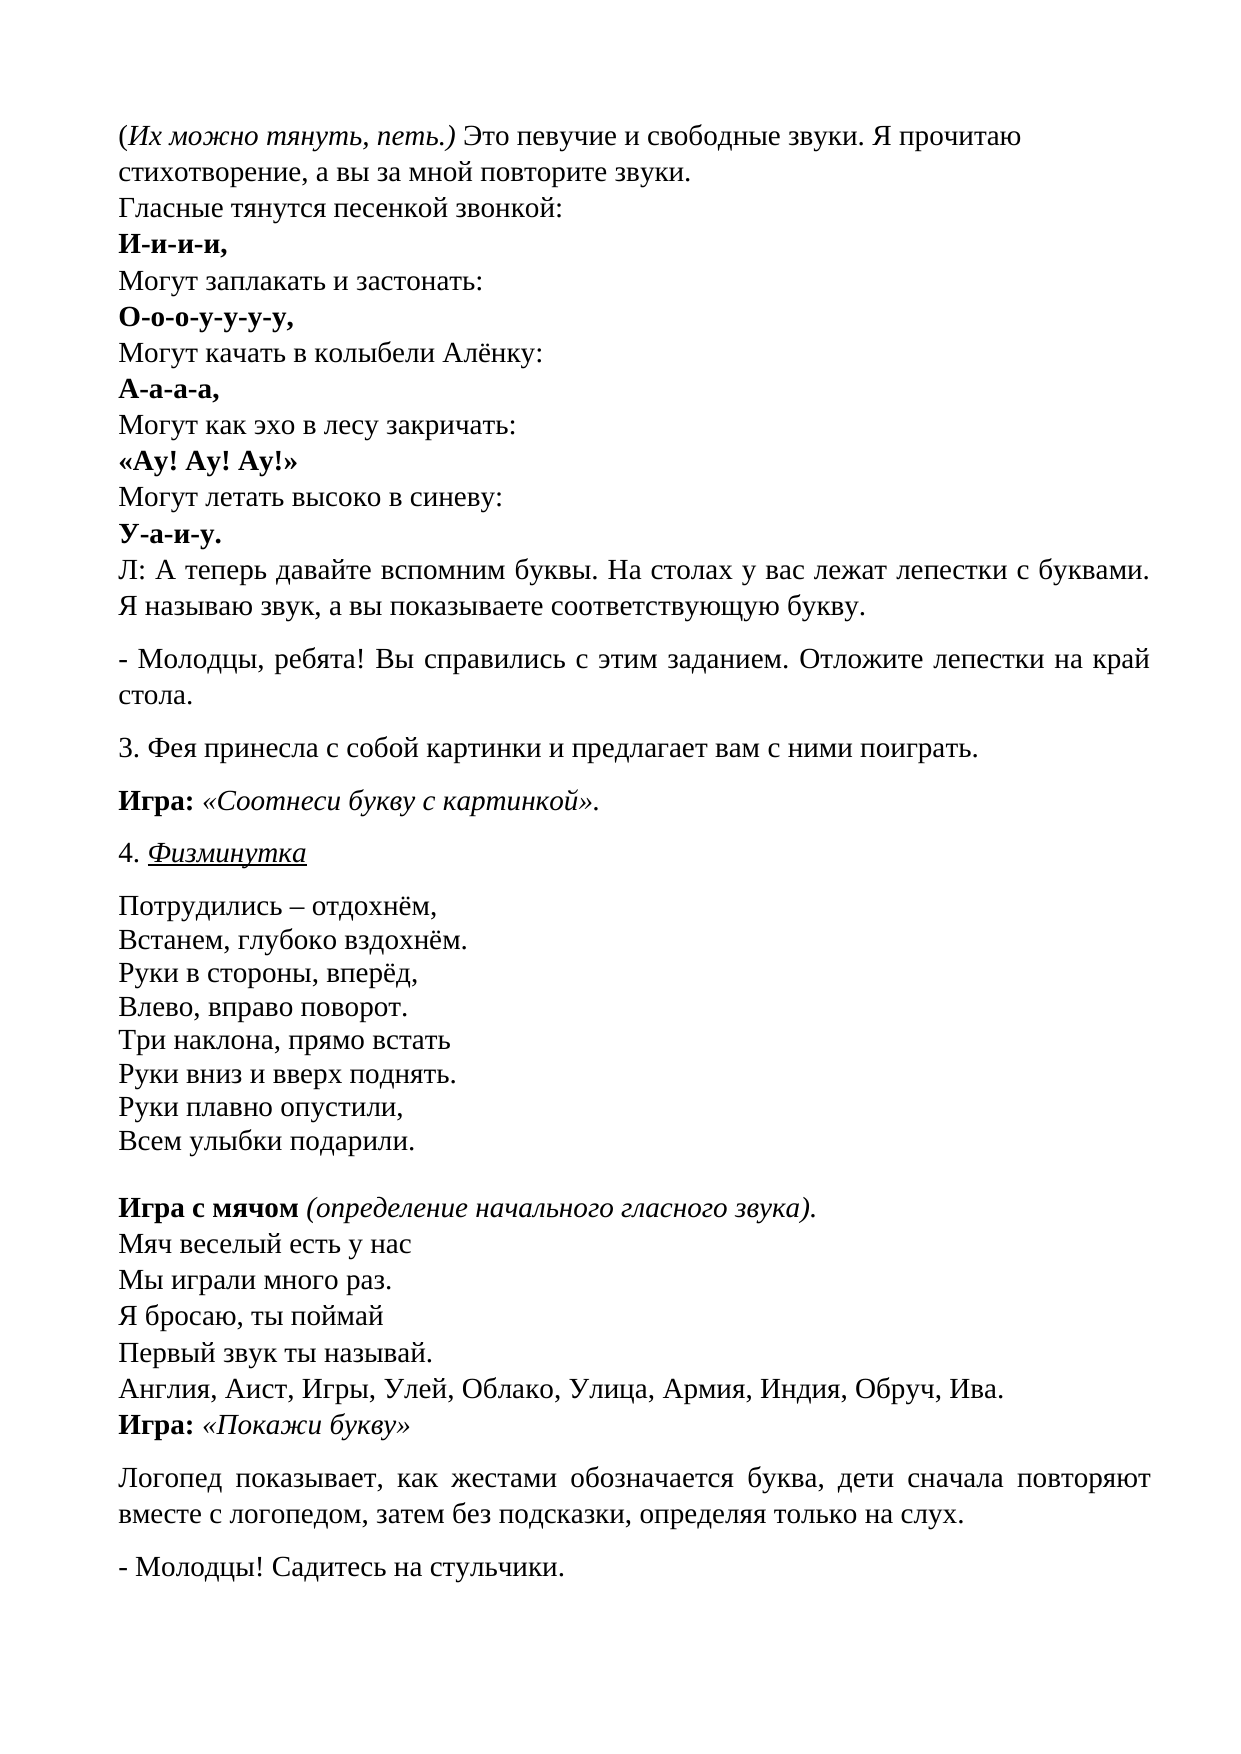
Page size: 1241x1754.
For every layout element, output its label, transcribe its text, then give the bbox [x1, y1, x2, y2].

text Могут летать высоко в синеву: [118, 479, 1152, 513]
text Игра с мячом (определение начального гласного звука). [118, 1190, 1152, 1224]
text Мы играли много раз. [118, 1262, 1152, 1296]
text Всем улыбки подарили. [118, 1123, 1152, 1157]
text Англия, Аист, Игры, Улей, Облако, Улица, Армия, Индия, Обруч, Ива. [118, 1371, 1152, 1404]
text Руки плавно опустили, [118, 1089, 1152, 1123]
text Руки в стороны, вперёд, [118, 955, 1152, 989]
text Игра: «Соотнеси букву с картинкой». [118, 783, 1152, 816]
text Мяч веселый есть у нас [118, 1226, 1152, 1260]
text Три наклона, прямо встать [118, 1022, 1152, 1056]
text Гласные тянутся песенкой звонкой: [118, 190, 1152, 224]
text Л: А теперь давайте вспомним буквы. На столах у вас лежат лепестки с буквами. Я называю звук, а вы показываете соответствующую букву. [118, 552, 1152, 622]
text И-и-и-и, [118, 227, 1152, 260]
text 3. Фея принесла с собой картинки и предлагает вам с ними поиграть. [118, 730, 1152, 763]
text Логопед показывает, как жестами обозначается буква, дети сначала повторяют вместе с логопедом, затем без подсказки, определяя только на слух. [118, 1460, 1152, 1529]
text - Молодцы! Садитесь на стульчики. [118, 1549, 1152, 1582]
text А-а-а-а, [118, 371, 1152, 405]
text - Молодцы, ребята! Вы справились с этим заданием. Отложите лепестки на край стола. [118, 641, 1152, 711]
text «Ау! Ау! Ау!» [118, 443, 1152, 477]
text У-а-и-у. [118, 516, 1152, 549]
text Я бросаю, ты поймай [118, 1298, 1152, 1332]
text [118, 118, 1152, 188]
text О-о-о-у-у-у-у, [118, 299, 1152, 332]
text Первый звук ты называй. [118, 1335, 1152, 1368]
text Могут качать в колыбели Алёнку: [118, 335, 1152, 368]
text Руки вниз и вверх поднять. [118, 1056, 1152, 1089]
text Влево, вправо поворот. [118, 989, 1152, 1022]
text Игра: «Покажи букву» [118, 1407, 1152, 1441]
text Потрудились – отдохнём, [118, 888, 1152, 922]
text 4. Физминутка [118, 835, 1152, 869]
text Могут как эхо в лесу закричать: [118, 407, 1152, 441]
text Встанем, глубоко вздохнём. [118, 922, 1152, 955]
text Могут заплакать и застонать: [118, 263, 1152, 296]
